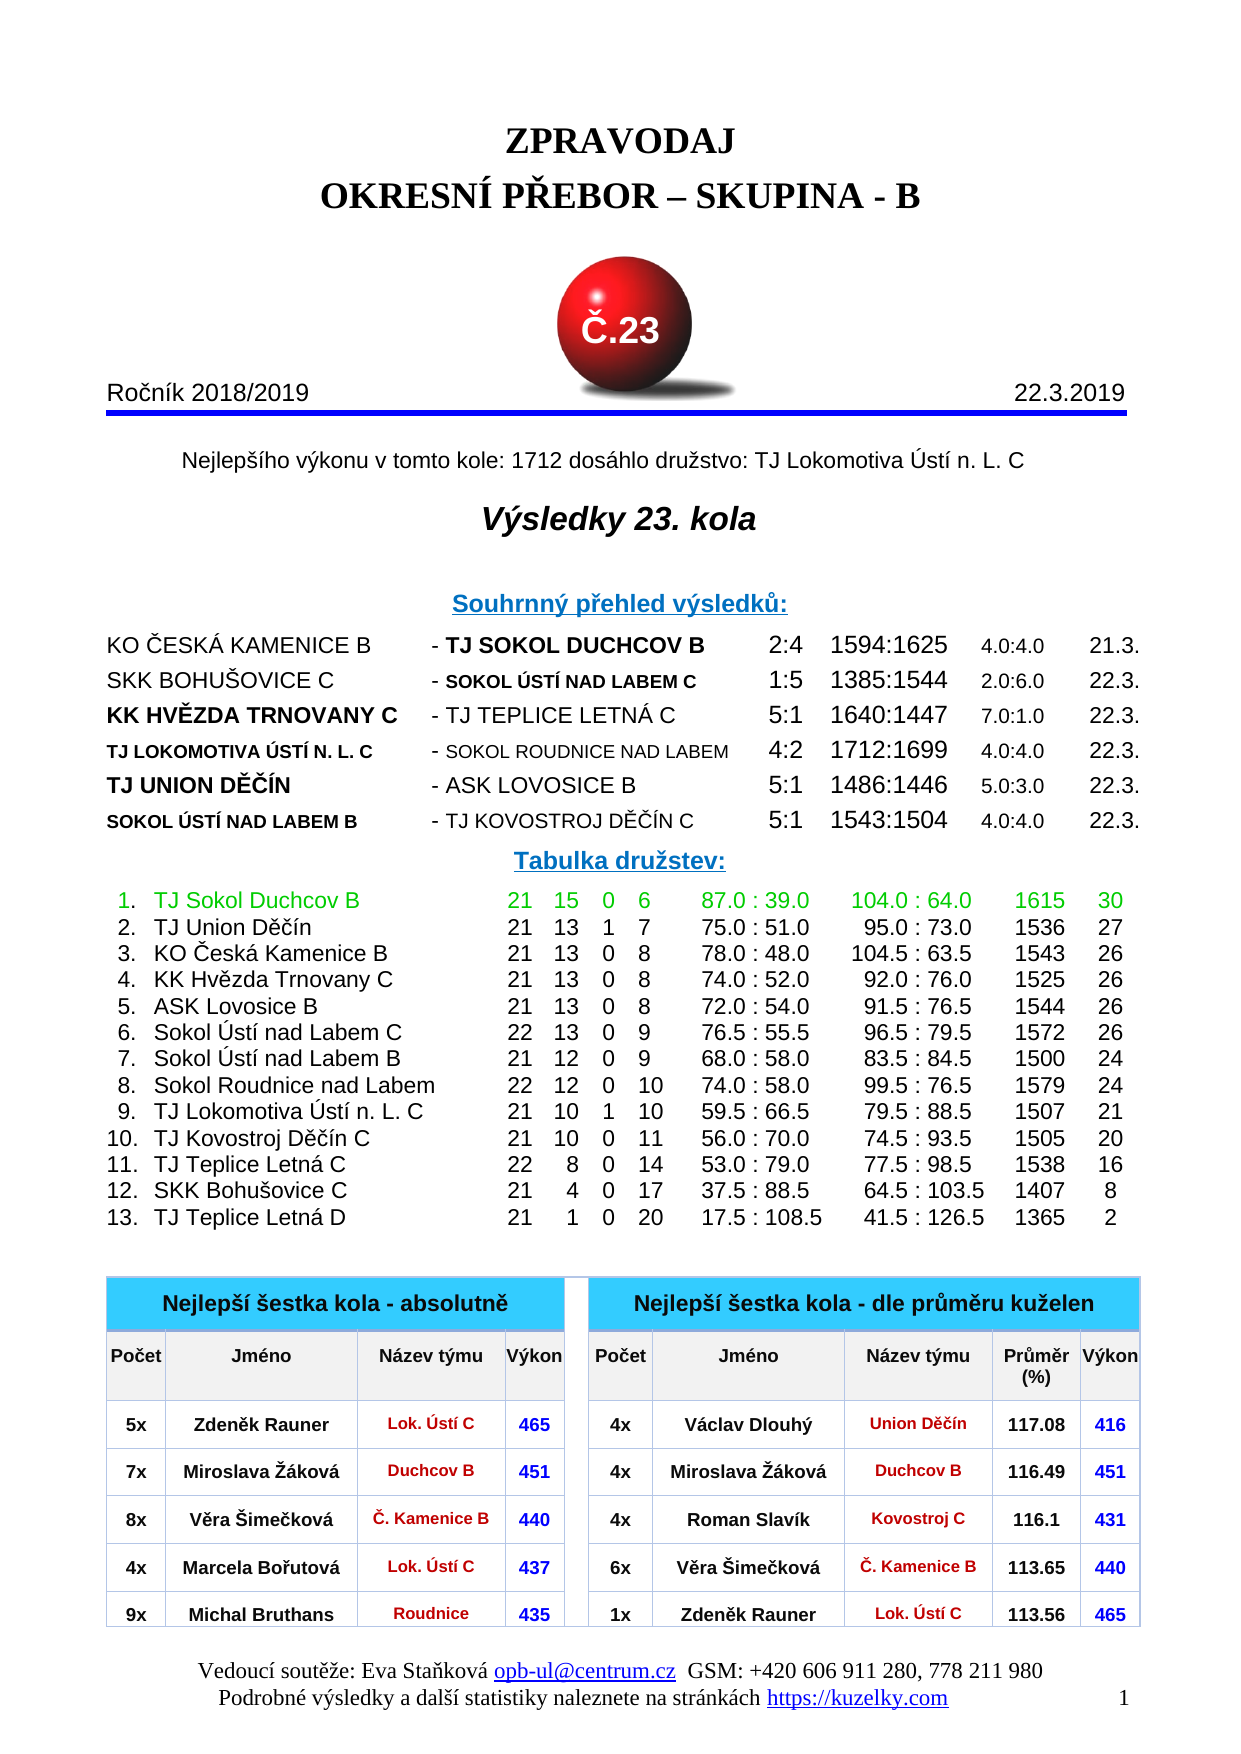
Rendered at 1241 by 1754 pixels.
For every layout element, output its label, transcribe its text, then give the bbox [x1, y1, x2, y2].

table_cell Č. Kamenice B [845, 1544, 992, 1591]
text 5. ASK Lovosice B 21 13 0 8 72.0 : 54.0 91.5 : 76.5 1544 26 [106, 993, 1134, 1019]
table_cell 451 [506, 1449, 564, 1495]
text 10. TJ Kovostroj Děčín C 21 10 0 11 56.0 : 70.0 74.5 : 93.5 1505 20 [106, 1124, 1134, 1151]
table_cell Počet [107, 1332, 165, 1400]
table_cell Název týmu [358, 1332, 505, 1400]
table_cell 440 [1081, 1544, 1139, 1591]
table_cell Miroslava Žáková [653, 1449, 844, 1495]
text ZPRAVODAJ [106, 118, 1134, 161]
table_cell 435 [506, 1592, 564, 1626]
text 9. TJ Lokomotiva Ústí n. L. C 21 10 1 10 59.5 : 66.5 79.5 : 88.5 1507 21 [106, 1098, 1134, 1124]
table_cell Jméno [166, 1332, 357, 1400]
table_cell 9x [107, 1592, 165, 1626]
table_cell Miroslava Žáková [166, 1449, 357, 1495]
table_cell 4x [589, 1401, 652, 1448]
text KK Hvězda Trnovany C - TJ Teplice Letná C 5:1 1640:1447 7.0:1.0 22.3. [106, 700, 1134, 728]
text TJ Union Děčín - ASK Lovosice B 5:1 1486:1446 5.0:3.0 22.3. [106, 770, 1134, 798]
table_cell 8x [107, 1496, 165, 1543]
text SKK Bohušovice C - Sokol Ústí nad Labem C 1:5 1385:1544 2.0:6.0 22.3. [106, 665, 1134, 693]
table_cell Duchcov B [358, 1449, 505, 1495]
table_cell Zdeněk Rauner [653, 1592, 844, 1626]
table_cell Název týmu [845, 1332, 992, 1400]
table_cell Lok. Ústí C [358, 1401, 505, 1448]
text 11. TJ Teplice Letná C 22 8 0 14 53.0 : 79.0 77.5 : 98.5 1538 16 [106, 1151, 1134, 1177]
table_cell 113.65 [993, 1544, 1080, 1591]
text Výsledky 23. kola [106, 499, 1134, 537]
table_cell 113.56 [993, 1592, 1080, 1626]
text 8. Sokol Roudnice nad Labem 22 12 0 10 74.0 : 58.0 99.5 : 76.5 1579 24 [106, 1072, 1134, 1098]
text Ročník 2018/2019 22.3.2019 [106, 378, 1134, 407]
table_cell Věra Šimečková [166, 1496, 357, 1543]
text Sokol Ústí nad Labem B - TJ Kovostroj Děčín C 5:1 1543:1504 4.0:4.0 22.3. [106, 805, 1134, 833]
text Nejlepšího výkonu v tomto kole: 1712 dosáhlo družstvo: TJ Lokomotiva Ústí n. L. C [106, 447, 1134, 474]
table_cell 116.49 [993, 1449, 1080, 1495]
text Souhrnný přehled výsledků: [94, 588, 1145, 617]
text 12. SKK Bohušovice C 21 4 0 17 37.5 : 88.5 64.5 : 103.5 1407 8 [106, 1177, 1134, 1203]
text 7. Sokol Ústí nad Labem B 21 12 0 9 68.0 : 58.0 83.5 : 84.5 1500 24 [106, 1045, 1134, 1072]
table_cell Lok. Ústí C [358, 1544, 505, 1591]
table_cell Václav Dlouhý [653, 1401, 844, 1448]
table_cell 465 [506, 1401, 564, 1448]
table_cell 116.1 [993, 1496, 1080, 1543]
table_cell 4x [107, 1544, 165, 1591]
table_cell 7x [107, 1449, 165, 1495]
table_cell 6x [589, 1544, 652, 1591]
table_cell Věra Šimečková [653, 1544, 844, 1591]
table_cell Kovostroj C [845, 1496, 992, 1543]
text 1. TJ Sokol Duchcov B 21 15 0 6 87.0 : 39.0 104.0 : 64.0 1615 30 [106, 887, 1134, 914]
table_cell Roman Slavík [653, 1496, 844, 1543]
text 13. TJ Teplice Letná D 21 1 0 20 17.5 : 108.5 41.5 : 126.5 1365 2 [106, 1203, 1134, 1230]
table_cell Zdeněk Rauner [166, 1401, 357, 1448]
table_cell Lok. Ústí C [845, 1592, 992, 1626]
table_cell Č. Kamenice B [358, 1496, 505, 1543]
table_cell Union Děčín [845, 1401, 992, 1448]
table_cell Michal Bruthans [166, 1592, 357, 1626]
table_cell 431 [1081, 1496, 1139, 1543]
text Tabulka družstev: [94, 846, 1145, 875]
table_cell 4x [589, 1449, 652, 1495]
text KO Česká Kamenice B - TJ Sokol Duchcov B 2:4 1594:1625 4.0:4.0 21.3. [106, 630, 1134, 658]
table_cell 440 [506, 1496, 564, 1543]
table_cell 4x [589, 1496, 652, 1543]
table_cell Marcela Bořutová [166, 1544, 357, 1591]
table_cell 416 [1081, 1401, 1139, 1448]
table_cell Jméno [653, 1332, 844, 1400]
table_cell Průměr (%) [993, 1332, 1080, 1400]
text OKRESNÍ PŘEBOR – SKUPINA - B [106, 174, 1134, 217]
table_cell 5x [107, 1401, 165, 1448]
text Č.23 [106, 308, 1134, 352]
text 4. KK Hvězda Trnovany C 21 13 0 8 74.0 : 52.0 92.0 : 76.0 1525 26 [106, 966, 1134, 993]
table_header Nejlepší šestka kola - absolutně [107, 1278, 564, 1329]
text TJ Lokomotiva Ústí n. L. C - Sokol Roudnice nad Labem 4:2 1712:1699 4.0:4.0 22.3. [106, 735, 1134, 763]
table_cell Roudnice [358, 1592, 505, 1626]
table_cell Počet [589, 1332, 652, 1400]
table_cell 117.08 [993, 1401, 1080, 1448]
table_header [565, 1278, 588, 1626]
table_cell Výkon [506, 1332, 564, 1400]
table_cell Duchcov B [845, 1449, 992, 1495]
table_cell 451 [1081, 1449, 1139, 1495]
table_cell 437 [506, 1544, 564, 1591]
table_cell 465 [1081, 1592, 1139, 1626]
table_cell Výkon [1081, 1332, 1139, 1400]
text 2. TJ Union Děčín 21 13 1 7 75.0 : 51.0 95.0 : 73.0 1536 27 [106, 914, 1134, 940]
table_header Nejlepší šestka kola - dle průměru kuželen [589, 1278, 1139, 1329]
table_cell 1x [589, 1592, 652, 1626]
text 6. Sokol Ústí nad Labem C 22 13 0 9 76.5 : 55.5 96.5 : 79.5 1572 26 [106, 1019, 1134, 1045]
text 3. KO Česká Kamenice B 21 13 0 8 78.0 : 48.0 104.5 : 63.5 1543 26 [106, 940, 1134, 966]
